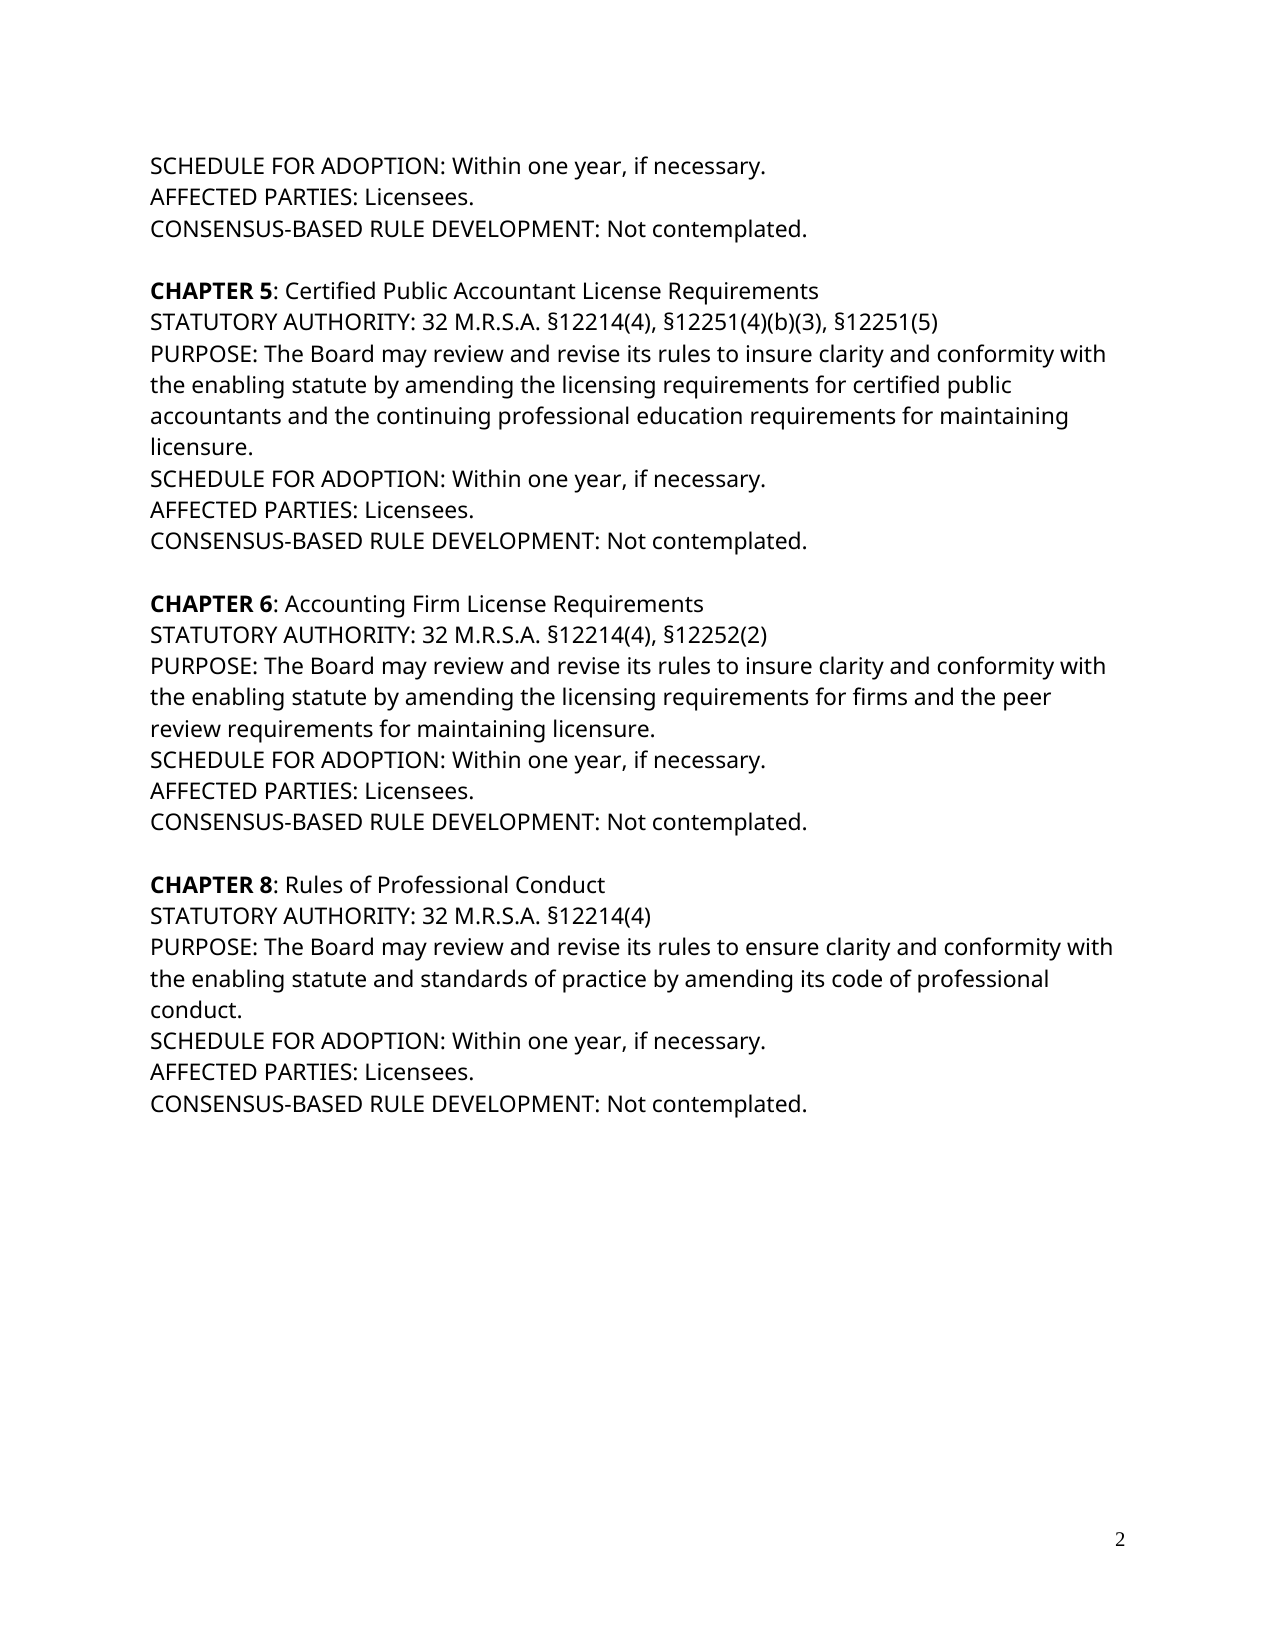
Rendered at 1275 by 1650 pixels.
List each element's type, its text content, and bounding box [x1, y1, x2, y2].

text STATUTORY AUTHORITY: 32 M.R.S.A. §12214(4) [150, 900, 1125, 931]
text CONSENSUS-BASED RULE DEVELOPMENT: Not contemplated. [150, 1087, 1125, 1119]
text CHAPTER 6: Accounting Firm License Requirements [150, 587, 1125, 619]
text CHAPTER 8: Rules of Professional Conduct [150, 869, 1125, 900]
text AFFECTED PARTIES: Licensees. [150, 1056, 1125, 1087]
text AFFECTED PARTIES: Licensees. [150, 494, 1125, 525]
text CHAPTER 5: Certified Public Accountant License Requirements [150, 275, 1125, 306]
text SCHEDULE FOR ADOPTION: Within one year, if necessary. [150, 1025, 1125, 1056]
text PURPOSE: The Board may review and revise its rules to ensure clarity and conformity with the enabling statute and standards of practice by amending its code of professional conduct. [150, 931, 1125, 1025]
text SCHEDULE FOR ADOPTION: Within one year, if necessary. [150, 462, 1125, 494]
text STATUTORY AUTHORITY: 32 M.R.S.A. §12214(4), §12251(4)(b)(3), §12251(5) [150, 306, 1125, 337]
text CONSENSUS-BASED RULE DEVELOPMENT: Not contemplated. [150, 525, 1125, 556]
text CONSENSUS-BASED RULE DEVELOPMENT: Not contemplated. [150, 212, 1125, 244]
text CONSENSUS-BASED RULE DEVELOPMENT: Not contemplated. [150, 806, 1125, 837]
text STATUTORY AUTHORITY: 32 M.R.S.A. §12214(4), §12252(2) [150, 619, 1125, 650]
text SCHEDULE FOR ADOPTION: Within one year, if necessary. [150, 744, 1125, 775]
text PURPOSE: The Board may review and revise its rules to insure clarity and conformity with the enabling statute by amending the licensing requirements for firms and the peer review requirements for maintaining licensure. [150, 650, 1125, 744]
text AFFECTED PARTIES: Licensees. [150, 775, 1125, 806]
text AFFECTED PARTIES: Licensees. [150, 181, 1125, 212]
text SCHEDULE FOR ADOPTION: Within one year, if necessary. [150, 150, 1125, 181]
text PURPOSE: The Board may review and revise its rules to insure clarity and conformity with the enabling statute by amending the licensing requirements for certified public accountants and the continuing professional education requirements for maintaining licensure. [150, 337, 1125, 462]
